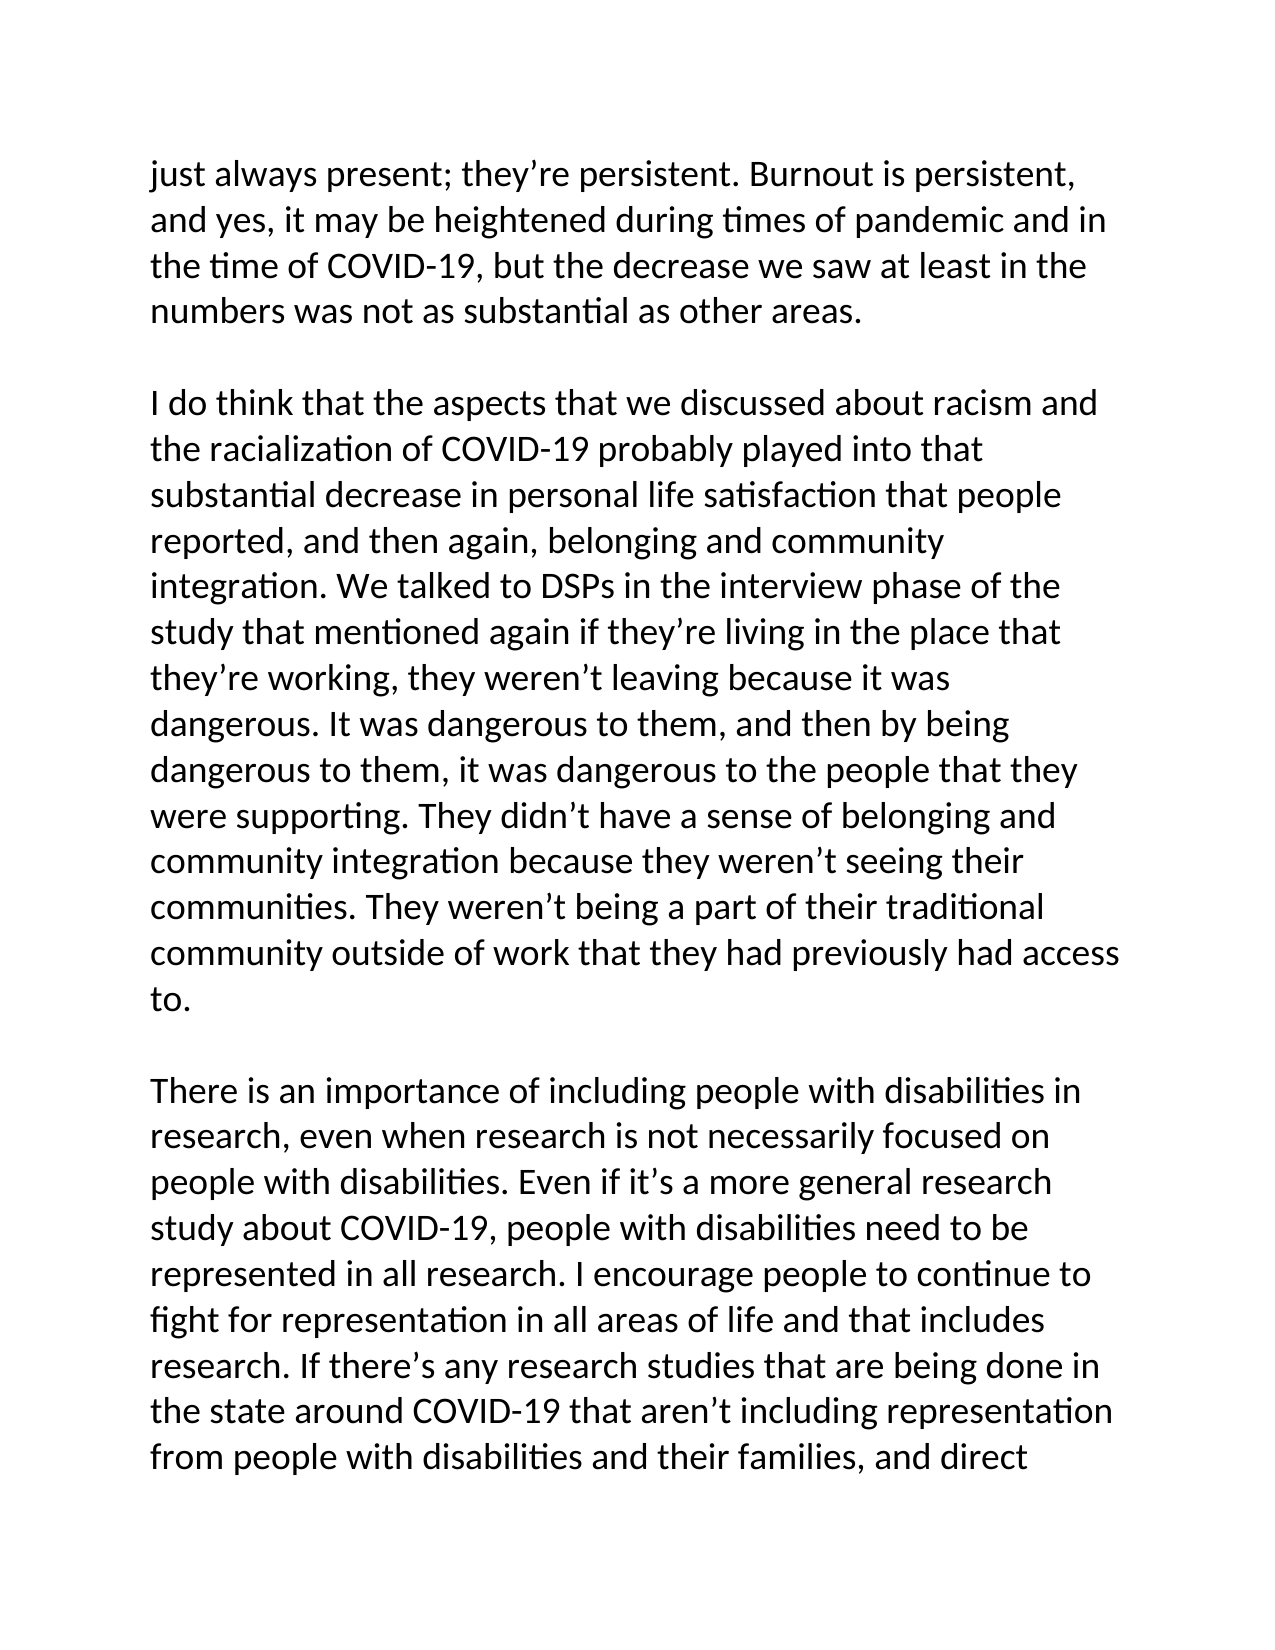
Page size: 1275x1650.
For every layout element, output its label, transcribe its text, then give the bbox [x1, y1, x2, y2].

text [150, 1067, 1125, 1479]
text I do think that the aspects that we discussed about racism and the racialization of COVID-19 probably played into that substantial decrease in personal life satisfaction that people reported, and then again, belonging and community integration. We talked to DSPs in the interview phase of the study that mentioned again if they’re living in the place that they’re working, they weren’t leaving because it was dangerous. It was dangerous to them, and then by being dangerous to them, it was dangerous to the people that they were supporting. They didn’t have a sense of belonging and community integration because they weren’t seeing their communities. They weren’t being a part of their traditional community outside of work that they had previously had access to. [150, 379, 1125, 1021]
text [150, 150, 1125, 333]
